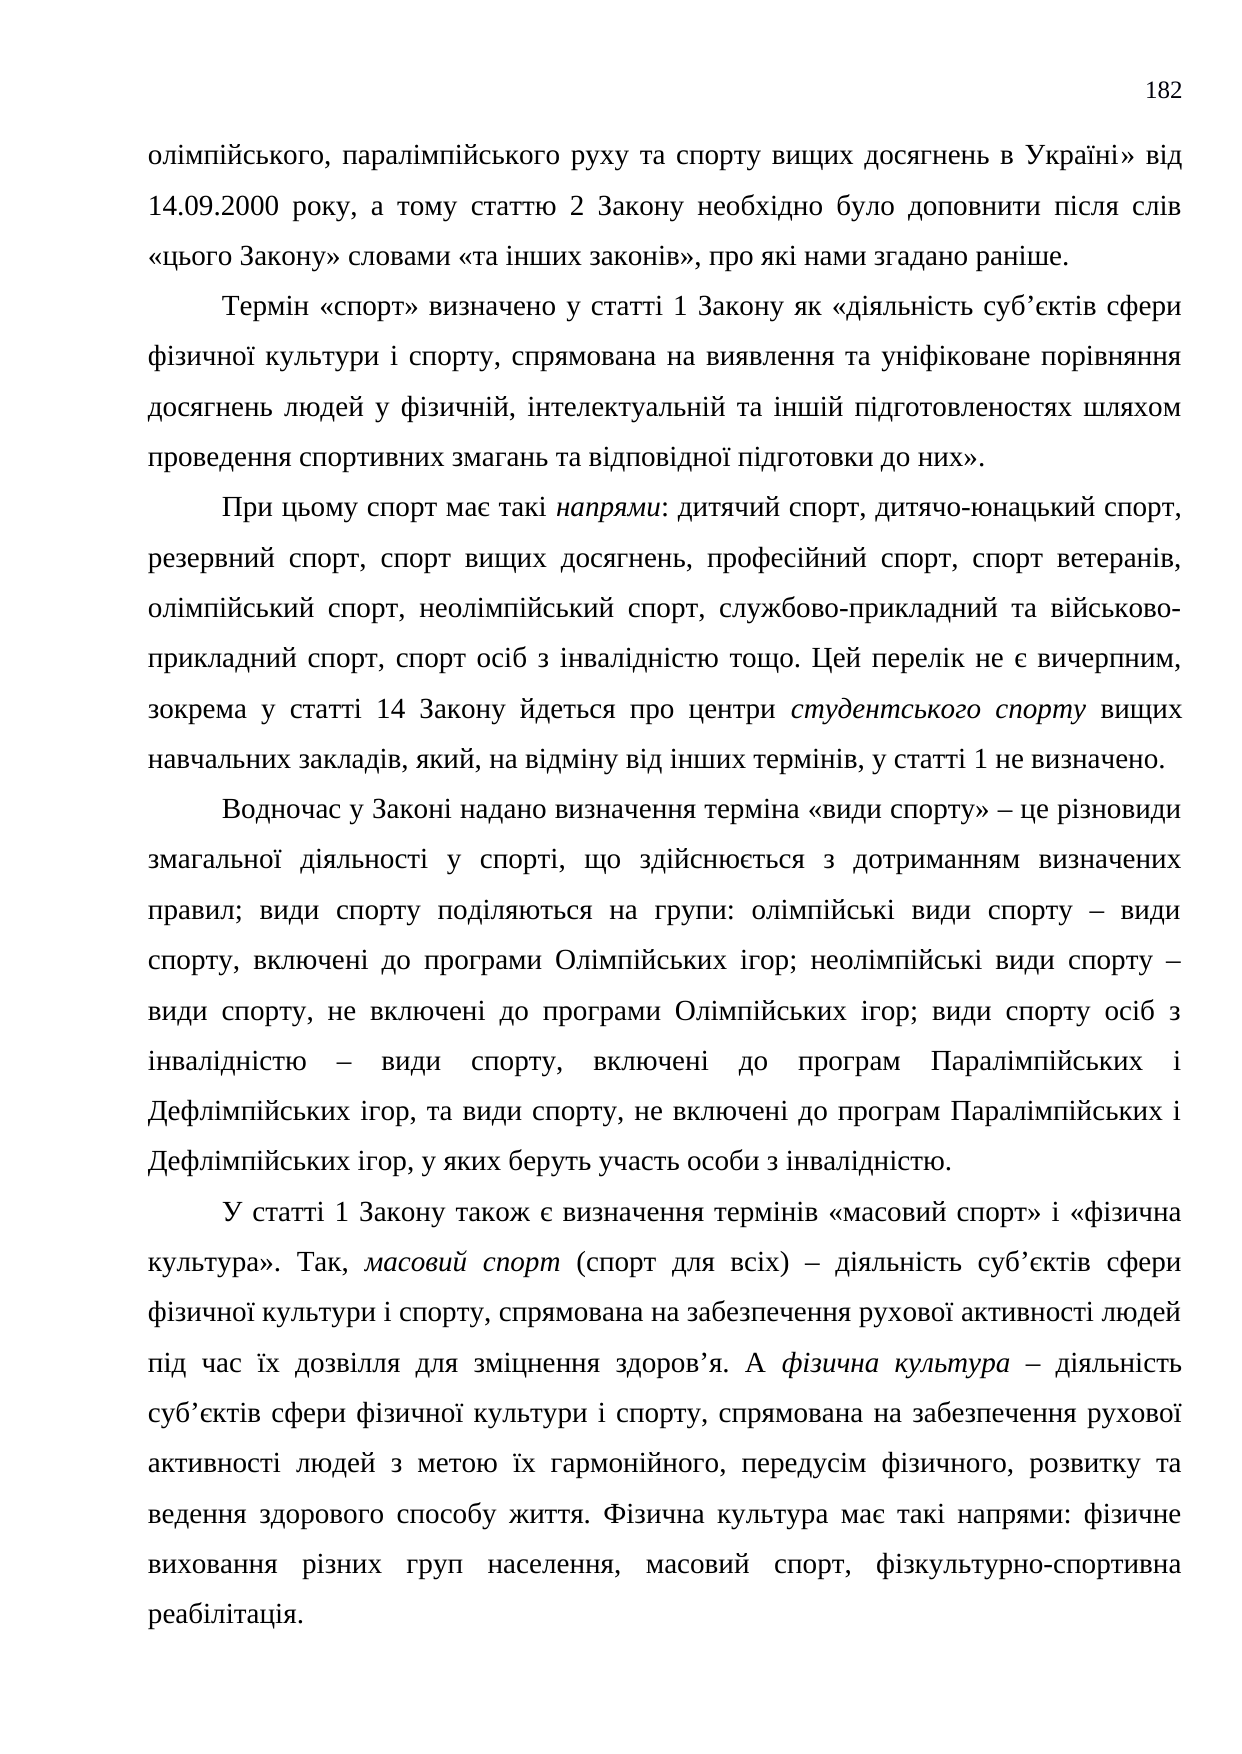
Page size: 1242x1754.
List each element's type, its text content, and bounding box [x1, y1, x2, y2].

text При цьому спорт має такі напрями: дитячий спорт, дитячо-юнацький спорт, резервний спорт, спорт вищих досягнень, професійний спорт, спорт ветеранів, олімпійський спорт, неолімпійський спорт, службово-прикладний та військово-прикладний спорт, спорт осіб з інвалідністю тощо. Цей перелік не є вичерпним, зокрема у статті 14 Закону йдеться про центри студентського спорту вищих навчальних закладів, який, на відміну від інших термінів, у статті 1 не визначено. [148, 489, 1182, 774]
text Термін «спорт» визначено у статті 1 Закону як «діяльність суб’єктів сфери фізичної культури і спорту, спрямована на виявлення та уніфіковане порівняння досягнень людей у фізичній, інтелектуальній та іншій підготовленостях шляхом проведення спортивних змагань та відповідної підготовки до них». [148, 288, 1182, 473]
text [148, 137, 1182, 271]
text У статті 1 Закону також є визначення термінів «масовий спорт» і «фізична культура». Так, масовий спорт (спорт для всіх) – діяльність суб’єктів сфери фізичної культури і спорту, спрямована на забезпечення рухової активності людей під час їх дозвілля для зміцнення здоров’я. А фізична культура – діяльність суб’єктів сфери фізичної культури і спорту, спрямована на забезпечення рухової активності людей з метою їх гармонійного, передусім фізичного, розвитку та ведення здорового способу життя. Фізична культура має такі напрями: фізичне виховання різних груп населення, масовий спорт, фізкультурно-спортивна реабілітація. [148, 1194, 1182, 1630]
text Водночас у Законі надано визначення терміна «види спорту» – це різновиди змагальної діяльності у спорті, що здійснюється з дотриманням визначених правил; види спорту поділяються на групи: олімпійські види спорту – види спорту, включені до програми Олімпійських ігор; неолімпійські види спорту – види спорту, не включені до програми Олімпійських ігор; види спорту осіб з інвалідністю – види спорту, включені до програм Паралімпійських і Дефлімпійських ігор, та види спорту, не включені до програм Паралімпійських і Дефлімпійських ігор, у яких беруть участь особи з інвалідністю. [148, 791, 1182, 1177]
